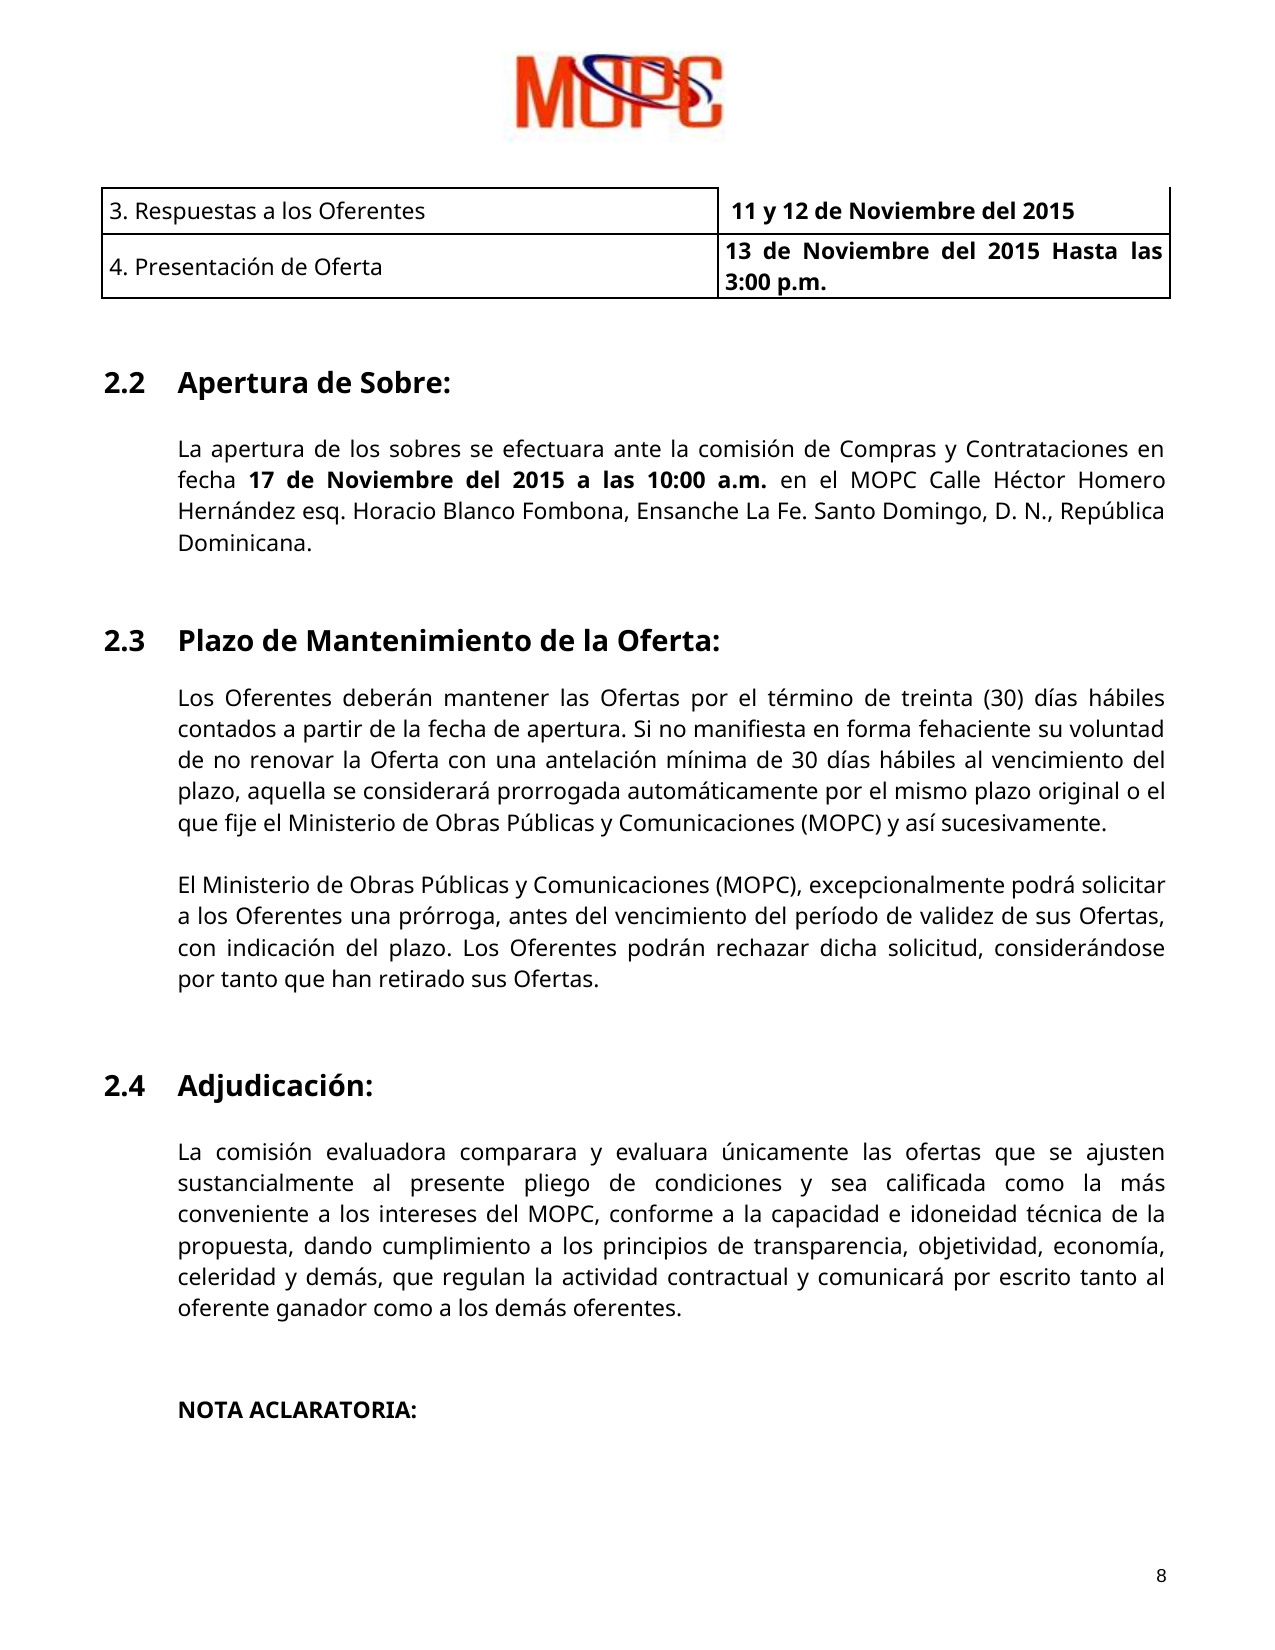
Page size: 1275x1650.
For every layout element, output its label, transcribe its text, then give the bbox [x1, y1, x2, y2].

text NOTA ACLARATORIA: [177, 1394, 1167, 1426]
table_cell 11 y 12 de Noviembre del 2015 [719, 187, 1169, 233]
picture [503, 29, 767, 187]
list Apertura de Sobre: [103, 362, 1167, 402]
list Adjudicación: [103, 1065, 1167, 1105]
table_cell 3. Respuestas a los Oferentes [103, 189, 717, 233]
text Los Oferentes deberán mantener las Ofertas por el término de treinta (30) días hábiles contados a partir de la fecha de apertura. Si no manifiesta en forma fehaciente su voluntad de no renovar la Oferta con una antelación mínima de 30 días hábiles al vencimiento del plazo, aquella se considerará prorrogada automáticamente por el mismo plazo original o el que fije el Ministerio de Obras Públicas y Comunicaciones (MOPC) y así sucesivamente. [177, 682, 1167, 838]
text La apertura de los sobres se efectuara ante la comisión de Compras y Contrataciones en fecha 17 de Noviembre del 2015 a las 10:00 a.m. en el MOPC Calle Héctor Homero Hernández esq. Horacio Blanco Fombona, Ensanche La Fe. Santo Domingo, D. N., República Dominicana. [177, 433, 1167, 558]
text El Ministerio de Obras Públicas y Comunicaciones (MOPC), excepcionalmente podrá solicitar a los Oferentes una prórroga, antes del vencimiento del período de validez de sus Ofertas, con indicación del plazo. Los Oferentes podrán rechazar dicha solicitud, considerándose por tanto que han retirado sus Ofertas. [177, 869, 1167, 994]
text La comisión evaluadora comparara y evaluara únicamente las ofertas que se ajusten sustancialmente al presente pliego de condiciones y sea calificada como la más conveniente a los intereses del MOPC, conforme a la capacidad e idoneidad técnica de la propuesta, dando cumplimiento a los principios de transparencia, objetividad, economía, celeridad y demás, que regulan la actividad contractual y comunicará por escrito tanto al oferente ganador como a los demás oferentes. [177, 1136, 1167, 1323]
list Plazo de Mantenimiento de la Oferta: [103, 620, 1167, 660]
table_cell 13 de Noviembre del 2015 Hasta las 3:00 p.m. [719, 235, 1169, 297]
table_cell 4. Presentación de Oferta [103, 235, 717, 297]
